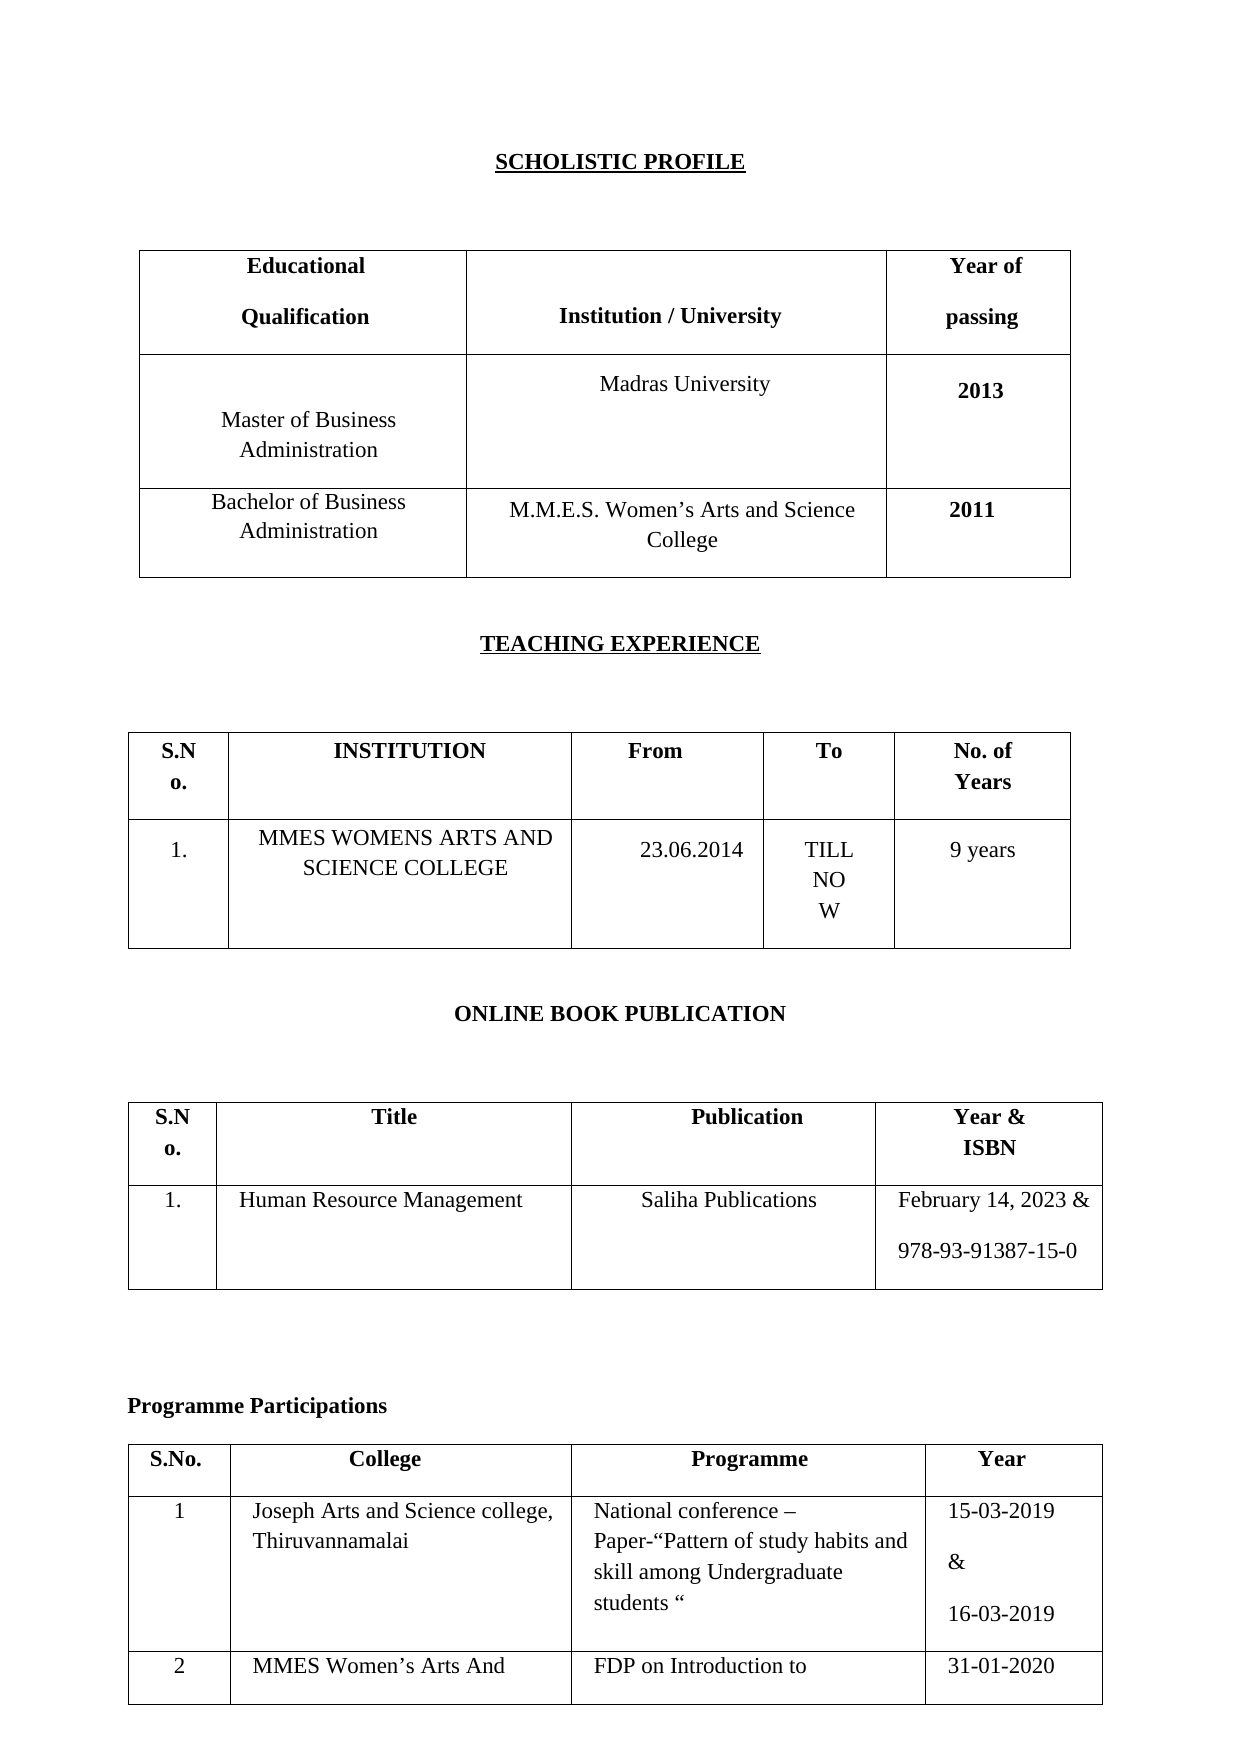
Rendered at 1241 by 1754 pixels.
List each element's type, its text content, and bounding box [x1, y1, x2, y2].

table_header College [231, 1445, 571, 1496]
table_cell 2013 [887, 355, 1070, 487]
table_cell Human Resource Management [217, 1186, 571, 1289]
table_cell 15-03-2019 & 16-03-2019 [926, 1497, 1102, 1651]
table_header S.No. [129, 1445, 230, 1496]
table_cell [572, 1652, 925, 1703]
table_header Year of passing [887, 251, 1070, 354]
table_header S.No. [129, 733, 228, 819]
table_cell Joseph Arts and Science college, Thiruvannamalai [231, 1497, 571, 1651]
table_cell 23.06.2014 [572, 820, 763, 948]
table_cell TILL NOW [764, 820, 894, 948]
table_header S.No. [129, 1103, 216, 1185]
text Programme Participations [127, 1392, 1126, 1419]
table_header Year [926, 1445, 1102, 1496]
table_header Institution / University [467, 251, 886, 354]
table_header INSTITUTION [229, 733, 571, 819]
table_cell Saliha Publications [572, 1186, 875, 1289]
table_cell National conference –Paper-“Pattern of study habits and skill among Undergraduate students “ [572, 1497, 925, 1651]
text SCHOLISTIC PROFILE [432, 148, 808, 175]
table_cell Madras University [467, 355, 886, 487]
table_cell 1. [129, 1186, 216, 1289]
table_header To [764, 733, 894, 819]
text TEACHING EXPERIENCE [432, 630, 808, 656]
table_cell February 14, 2023 & 978-93-91387-15-0 [876, 1186, 1102, 1289]
table_cell Bachelor of Business Administration [140, 489, 466, 577]
table_cell 1. [129, 820, 228, 948]
table_cell 1 [129, 1497, 230, 1651]
table_cell MMES WOMENS ARTS AND SCIENCE COLLEGE [229, 820, 571, 948]
table_header No. of Years [895, 733, 1070, 819]
table_header From [572, 733, 763, 819]
table_header Title [217, 1103, 571, 1185]
table_cell M.M.E.S. Women’s Arts and Science College [467, 489, 886, 577]
table_cell 2 [129, 1652, 230, 1703]
table_header Publication [572, 1103, 875, 1185]
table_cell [231, 1652, 571, 1703]
table_header Educational Qualification [140, 251, 466, 354]
table_cell 2011 [887, 489, 1070, 577]
table_cell 9 years [895, 820, 1070, 948]
table_cell 31-01-2020 [926, 1652, 1102, 1703]
text ONLINE BOOK PUBLICATION [432, 1000, 808, 1027]
table_header Year & ISBN [876, 1103, 1102, 1185]
table_cell Master of Business Administration [140, 355, 466, 487]
table_header Programme [572, 1445, 925, 1496]
